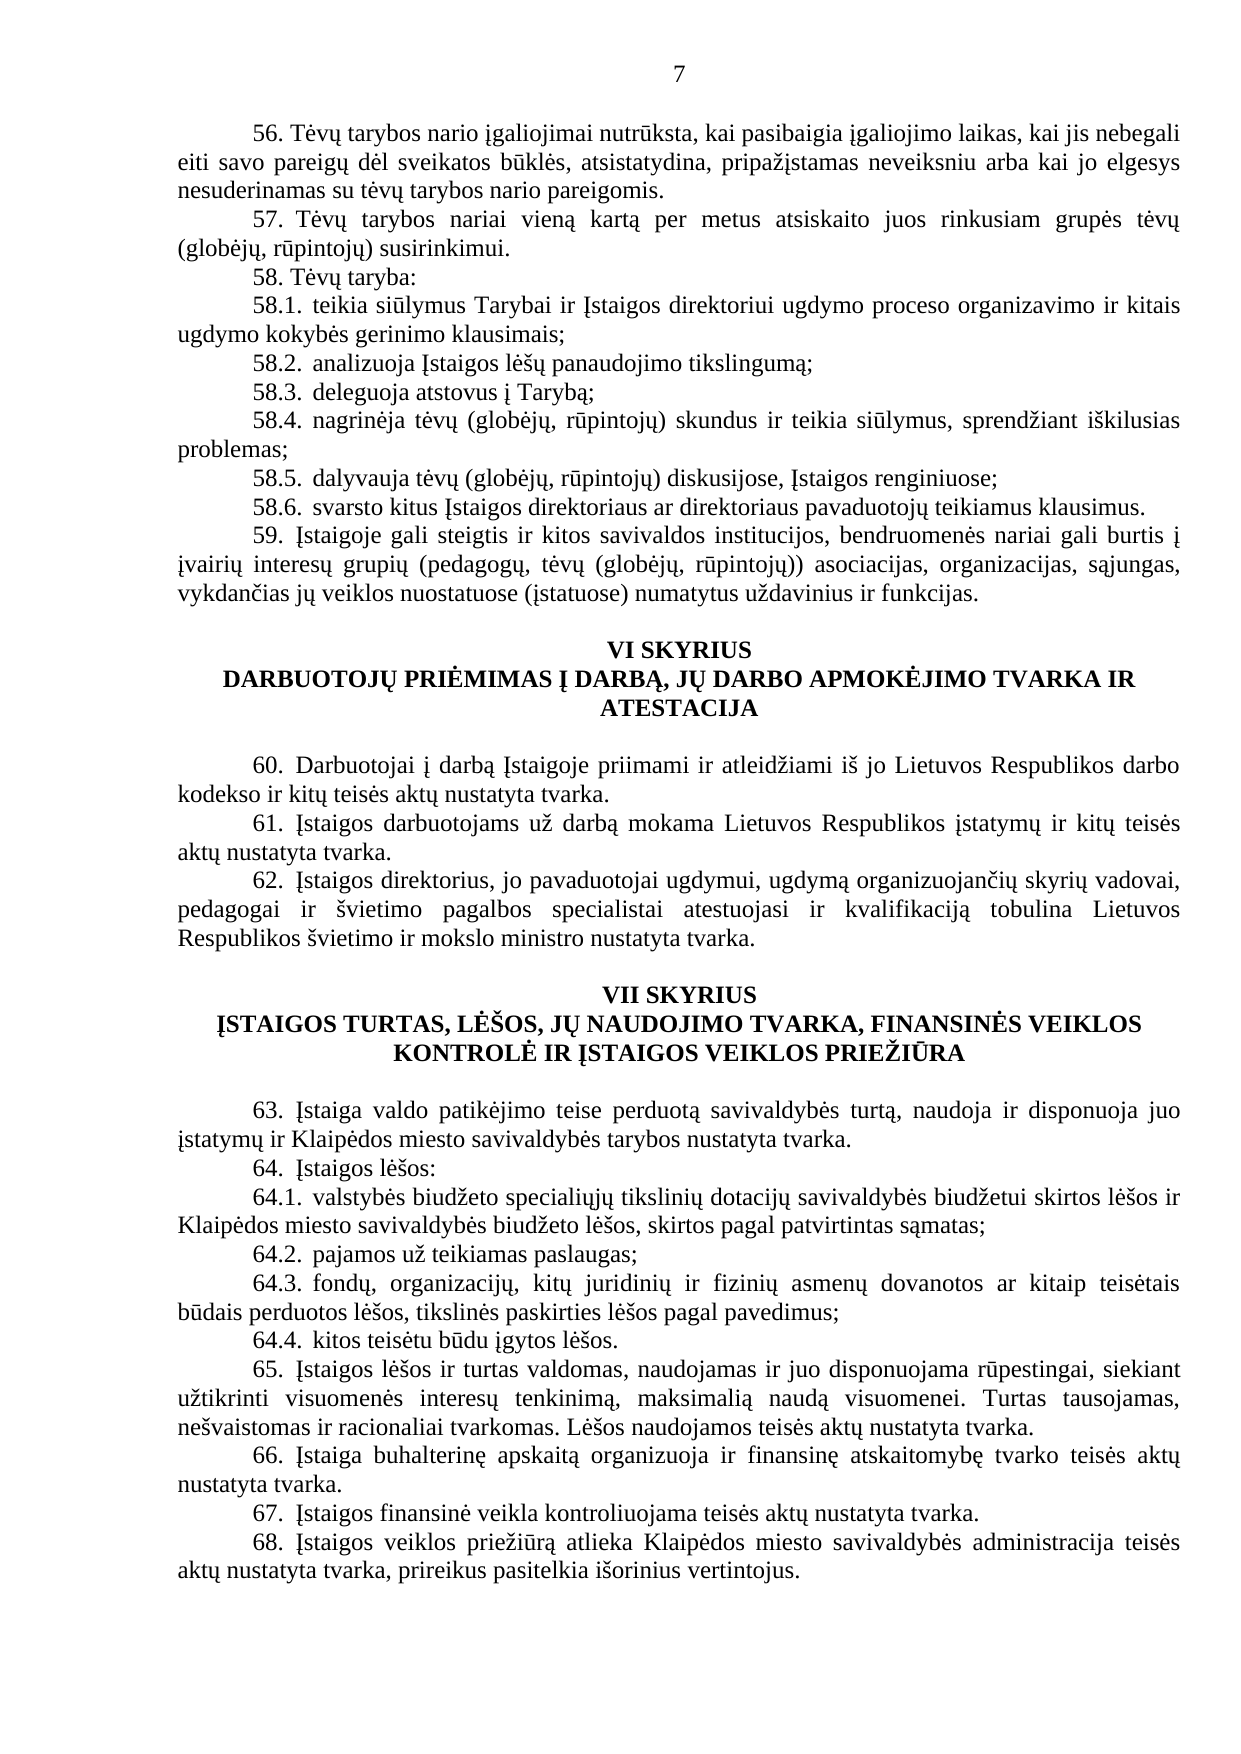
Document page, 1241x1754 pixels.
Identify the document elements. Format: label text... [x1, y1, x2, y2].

list Įstaiga buhalterinę apskaitą organizuoja ir finansinę atskaitomybę tvarko teisės aktų nustatyta tvarka. [177, 1441, 1181, 1498]
list deleguoja atstovus į Tarybą; [177, 377, 1181, 406]
list Tėvų tarybos nariai vieną kartą per metus atsiskaito juos rinkusiam grupės tėvų (globėjų, rūpintojų) susirinkimui. [177, 204, 1181, 262]
list Tėvų taryba: [177, 262, 1181, 291]
list analizuoja Įstaigos lėšų panaudojimo tikslingumą; [177, 348, 1181, 377]
list Įstaigoje gali steigtis ir kitos savivaldos institucijos, bendruomenės nariai gali burtis į įvairių interesų grupių (pedagogų, tėvų (globėjų, rūpintojų)) asociacijas, organizacijas, sąjungas, vykdančias jų veiklos nuostatuose (įstatuose) numatytus uždavinius ir funkcijas. [177, 521, 1181, 607]
list pajamos už teikiamas paslaugas; [177, 1239, 1181, 1268]
list Tėvų tarybos nario įgaliojimai nutrūksta, kai pasibaigia įgaliojimo laikas, kai jis nebegali eiti savo pareigų dėl sveikatos būklės, atsistatydina, pripažįstamas neveiksniu arba kai jo elgesys nesuderinamas su tėvų tarybos nario pareigomis. [177, 118, 1181, 204]
text VII SKYRIUS [177, 981, 1181, 1009]
list Darbuotojai į darbą Įstaigoje priimami ir atleidžiami iš jo Lietuvos Respublikos darbo kodekso ir kitų teisės aktų nustatyta tvarka. [177, 751, 1181, 808]
list kitos teisėtu būdu įgytos lėšos. [177, 1326, 1181, 1354]
text ĮSTAIGOS TURTAS, LĖŠOS, JŲ NAUDOJIMO TVARKA, FINANSINĖS VEIKLOS KONTROLĖ IR ĮSTAIGOS VEIKLOS PRIEŽIŪRA [177, 1009, 1181, 1067]
text DARBUOTOJŲ PRIĖMIMAS Į DARBĄ, JŲ DARBO APMOKĖJIMO TVARKA IR ATESTACIJA [177, 664, 1181, 722]
text VI SKYRIUS [177, 636, 1181, 664]
list teikia siūlymus Tarybai ir Įstaigos direktoriui ugdymo proceso organizavimo ir kitais ugdymo kokybės gerinimo klausimais; [177, 291, 1181, 348]
list Įstaiga valdo patikėjimo teise perduotą savivaldybės turtą, naudoja ir disponuoja juo įstatymų ir Klaipėdos miesto savivaldybės tarybos nustatyta tvarka. [177, 1096, 1181, 1153]
list valstybės biudžeto specialiųjų tikslinių dotacijų savivaldybės biudžetui skirtos lėšos ir Klaipėdos miesto savivaldybės biudžeto lėšos, skirtos pagal patvirtintas sąmatas; [177, 1182, 1181, 1239]
list Įstaigos finansinė veikla kontroliuojama teisės aktų nustatyta tvarka. [177, 1498, 1181, 1527]
list Įstaigos lėšos ir turtas valdomas, naudojamas ir juo disponuojama rūpestingai, siekiant užtikrinti visuomenės interesų tenkinimą, maksimalią naudą visuomenei. Turtas tausojamas, nešvaistomas ir racionaliai tvarkomas. Lėšos naudojamos teisės aktų nustatyta tvarka. [177, 1354, 1181, 1441]
list dalyvauja tėvų (globėjų, rūpintojų) diskusijose, Įstaigos renginiuose; [177, 463, 1181, 492]
list nagrinėja tėvų (globėjų, rūpintojų) skundus ir teikia siūlymus, sprendžiant iškilusias problemas; [177, 406, 1181, 463]
list Įstaigos direktorius, jo pavaduotojai ugdymui, ugdymą organizuojančių skyrių vadovai, pedagogai ir švietimo pagalbos specialistai atestuojasi ir kvalifikaciją tobulina Lietuvos Respublikos švietimo ir mokslo ministro nustatyta tvarka. [177, 866, 1181, 952]
list svarsto kitus Įstaigos direktoriaus ar direktoriaus pavaduotojų teikiamus klausimus. [177, 492, 1181, 521]
list Įstaigos lėšos: [177, 1153, 1181, 1182]
list fondų, organizacijų, kitų juridinių ir fizinių asmenų dovanotos ar kitaip teisėtais būdais perduotos lėšos, tikslinės paskirties lėšos pagal pavedimus; [177, 1268, 1181, 1326]
list Įstaigos darbuotojams už darbą mokama Lietuvos Respublikos įstatymų ir kitų teisės aktų nustatyta tvarka. [177, 808, 1181, 866]
list Įstaigos veiklos priežiūrą atlieka Klaipėdos miesto savivaldybės administracija teisės aktų nustatyta tvarka, prireikus pasitelkia išorinius vertintojus. [177, 1527, 1181, 1584]
